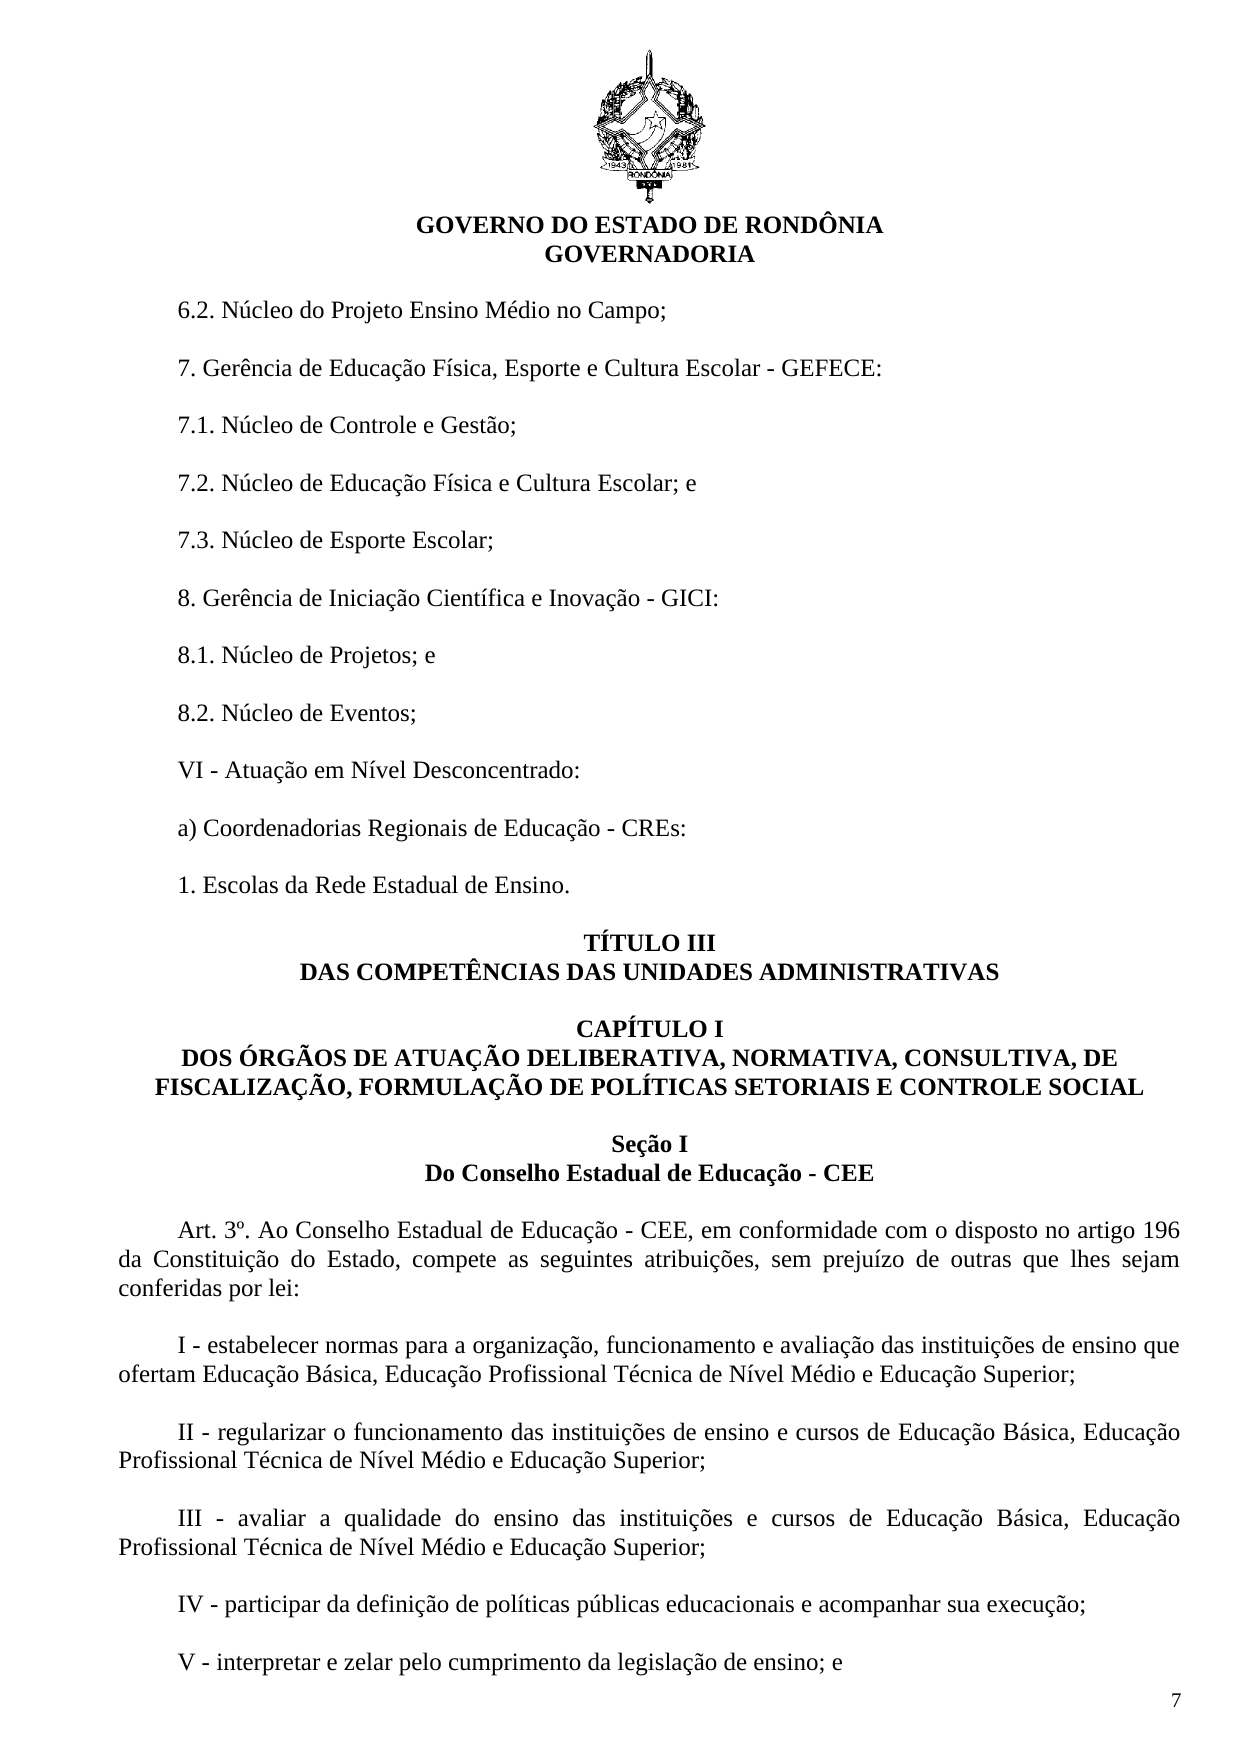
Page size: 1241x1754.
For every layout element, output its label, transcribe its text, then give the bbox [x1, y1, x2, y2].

text 7. Gerência de Educação Física, Esporte e Cultura Escolar - GEFECE: [118, 353, 1181, 382]
text II - regularizar o funcionamento das instituições de ensino e cursos de Educação Básica, Educação Profissional Técnica de Nível Médio e Educação Superior; [118, 1417, 1181, 1474]
text 8.2. Núcleo de Eventos; [118, 698, 1181, 727]
text 7.1. Núcleo de Controle e Gestão; [118, 411, 1181, 439]
text V - interpretar e zelar pelo cumprimento da legislação de ensino; e [118, 1647, 1181, 1676]
text DOS ÓRGÃOS DE ATUAÇÃO DELIBERATIVA, NORMATIVA, CONSULTIVA, DE FISCALIZAÇÃO, FORMULAÇÃO DE POLÍTICAS SETORIAIS E CONTROLE SOCIAL [118, 1043, 1181, 1101]
text CAPÍTULO I [118, 1014, 1181, 1043]
text 7.2. Núcleo de Educação Física e Cultura Escolar; e [118, 468, 1181, 497]
text 8.1. Núcleo de Projetos; e [118, 641, 1181, 669]
text DAS COMPETÊNCIAS DAS UNIDADES ADMINISTRATIVAS [118, 957, 1181, 986]
text Seção I [118, 1129, 1181, 1158]
text 7.3. Núcleo de Esporte Escolar; [118, 526, 1181, 554]
text 1. Escolas da Rede Estadual de Ensino. [118, 871, 1181, 899]
text IV - participar da definição de políticas públicas educacionais e acompanhar sua execução; [118, 1589, 1181, 1618]
text VI - Atuação em Nível Desconcentrado: [118, 756, 1181, 784]
text Art. 3º. Ao Conselho Estadual de Educação - CEE, em conformidade com o disposto no artigo 196 da Constituição do Estado, compete as seguintes atribuições, sem prejuízo de outras que lhes sejam conferidas por lei: [118, 1216, 1181, 1302]
text TÍTULO III [118, 928, 1181, 957]
text Do Conselho Estadual de Educação - CEE [118, 1158, 1181, 1187]
text 6.2. Núcleo do Projeto Ensino Médio no Campo; [118, 296, 1181, 324]
text a) Coordenadorias Regionais de Educação - CREs: [118, 813, 1181, 842]
text III - avaliar a qualidade do ensino das instituições e cursos de Educação Básica, Educação Profissional Técnica de Nível Médio e Educação Superior; [118, 1503, 1181, 1561]
text 8. Gerência de Iniciação Científica e Inovação - GICI: [118, 583, 1181, 612]
text I - estabelecer normas para a organização, funcionamento e avaliação das instituições de ensino que ofertam Educação Básica, Educação Profissional Técnica de Nível Médio e Educação Superior; [118, 1331, 1181, 1388]
